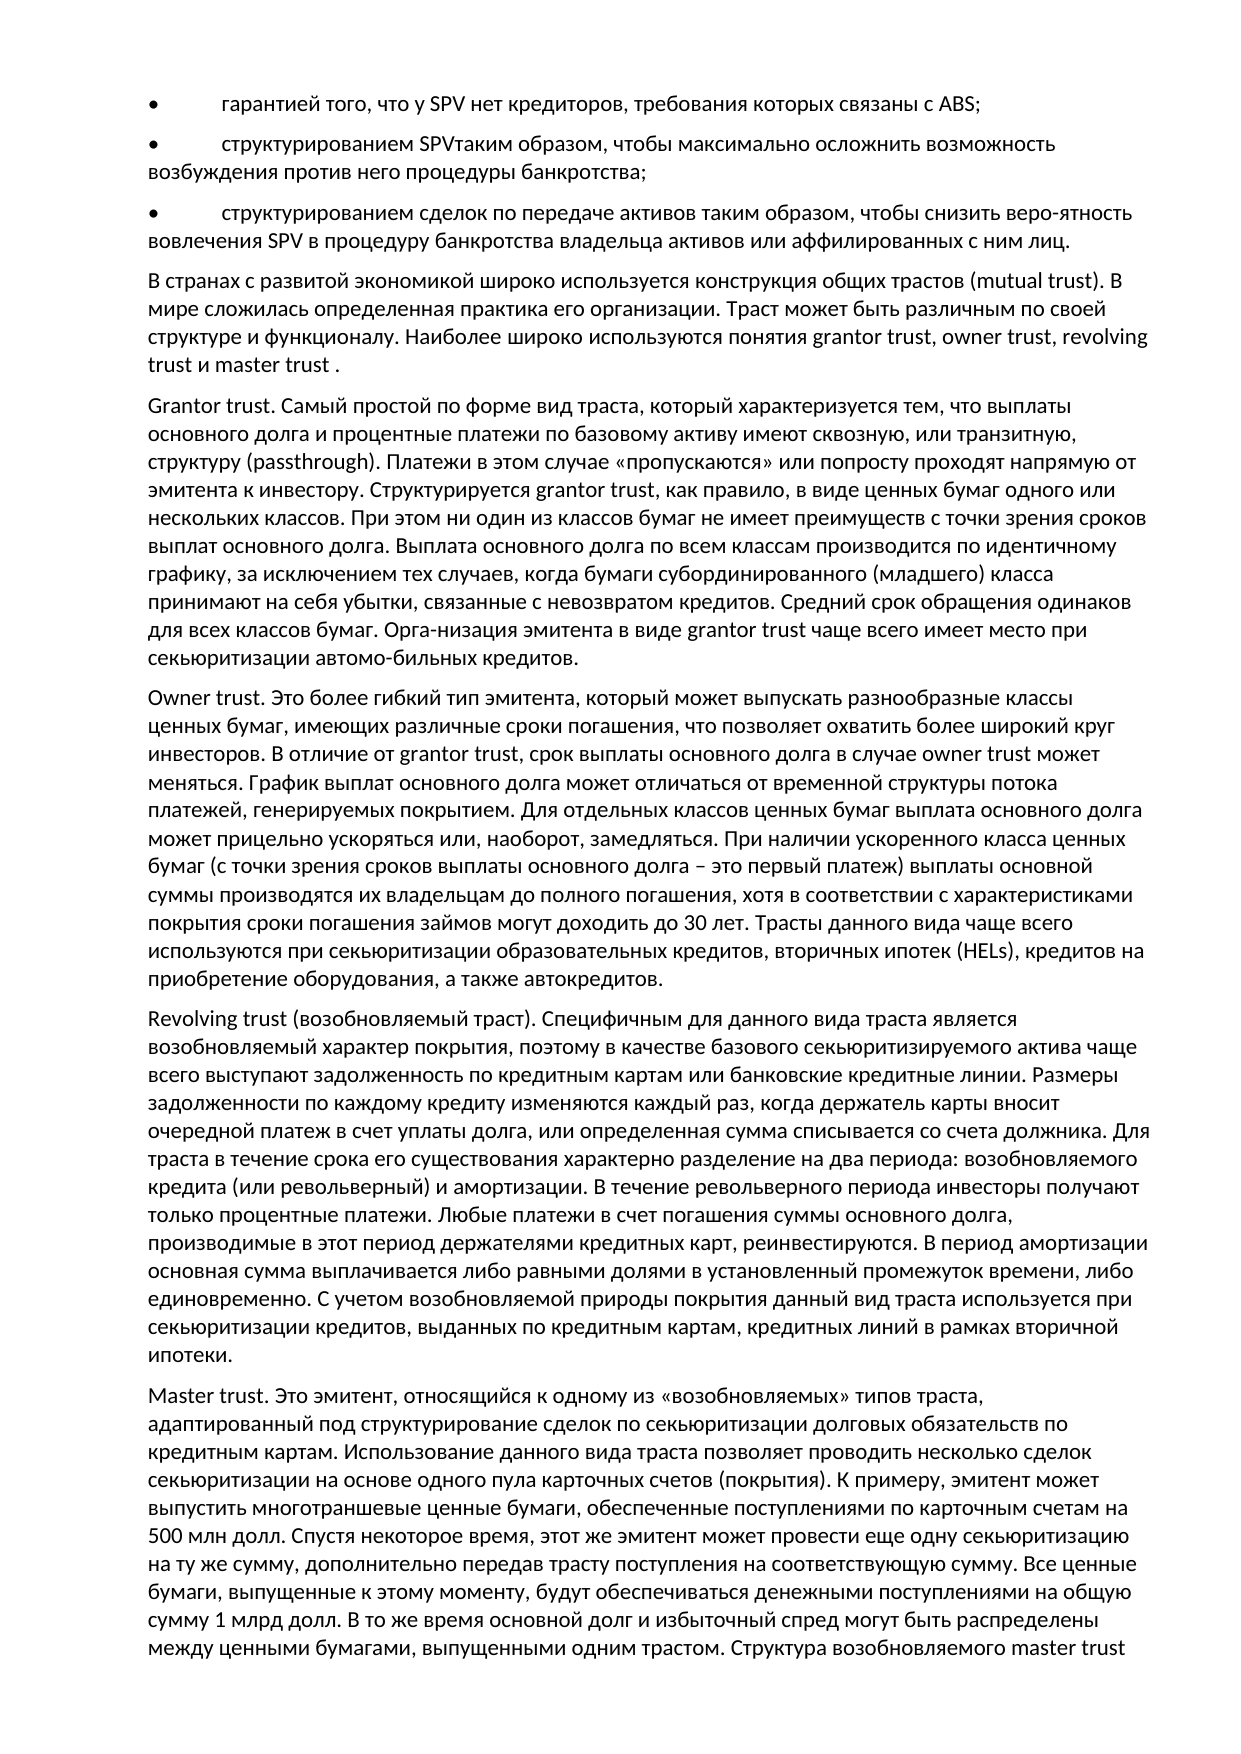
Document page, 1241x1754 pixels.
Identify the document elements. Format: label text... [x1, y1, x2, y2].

text • гарантией того, что у SPV нет кредиторов, требования которых связаны с ABS; [148, 89, 1152, 117]
text Owner trust. Это более гибкий тип эмитента, который может выпускать разнообразные классы ценных бумаг, имеющих различные сроки погашения, что позволяет охватить более широкий круг инвесторов. В отличие от grantor trust, срок выплаты основного долга в случае owner trust может меняться. График выплат основного долга может отличаться от временной структуры потока платежей, генерируемых покрытием. Для отдельных классов ценных бумаг выплата основного долга может прицельно ускоряться или, наоборот, замедляться. При наличии ускоренного класса ценных бумаг (с точки зрения сроков выплаты основного долга – это первый платеж) выплаты основной суммы производятся их владельцам до полного погашения, хотя в соответствии с характеристиками покрытия сроки погашения займов могут доходить до 30 лет. Трасты данного вида чаще всего используются при секьюритизации образовательных кредитов, вторичных ипотек (HELs), кредитов на приобретение оборудования, а также автокредитов. [148, 683, 1152, 992]
text • структурированием SPVтаким образом, чтобы максимально осложнить возможность возбуждения против него процедуры банкротства; [148, 129, 1152, 185]
text • структурированием сделок по передаче активов таким образом, чтобы снизить веро-ятность вовлечения SPV в процедуру банкротства владельца активов или аффилированных с ним лиц. [148, 198, 1152, 254]
text Revolving trust (возобновляемый траст). Специфичным для данного вида траста является возобновляемый характер покрытия, поэтому в качестве базового секьюритизируемого актива чаще всего выступают задолженность по кредитным картам или банковские кредитные линии. Размеры задолженности по каждому кредиту изменяются каждый раз, когда держатель карты вносит очередной платеж в счет уплаты долга, или определенная сумма списывается со счета должника. Для траста в течение срока его существования характерно разделение на два периода: возобновляемого кредита (или револьверный) и амортизации. В течение револьверного периода инвесторы получают только процентные платежи. Любые платежи в счет погашения суммы основного долга, производимые в этот период держателями кредитных карт, реинвестируются. В период амортизации основная сумма выплачивается либо равными долями в установленный промежуток времени, либо единовременно. С учетом возобновляемой природы покрытия данный вид траста используется при секьюритизации кредитов, выданных по кредитным картам, кредитных линий в рамках вторичной ипотеки. [148, 1004, 1152, 1368]
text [148, 1381, 1152, 1661]
text Grantor trust. Самый простой по форме вид траста, который характеризуется тем, что выплаты основного долга и процентные платежи по базовому активу имеют сквозную, или транзитную, структуру (passthrough). Платежи в этом случае «пропускаются» или попросту проходят напрямую от эмитента к инвестору. Структурируется grantor trust, как правило, в виде ценных бумаг одного или нескольких классов. При этом ни один из классов бумаг не имеет преимуществ с точки зрения сроков выплат основного долга. Выплата основного долга по всем классам производится по идентичному графику, за исключением тех случаев, когда бумаги субординированного (младшего) класса принимают на себя убытки, связанные с невозвратом кредитов. Средний срок обращения одинаков для всех классов бумаг. Орга-низация эмитента в виде grantor trust чаще всего имеет место при секьюритизации автомо-бильных кредитов. [148, 391, 1152, 671]
text В странах с развитой экономикой широко используется конструкция общих трастов (mutual trust). В мире сложилась определенная практика его организации. Траст может быть различным по своей структуре и функционалу. Наиболее широко используются понятия grantor trust, owner trust, revolving trust и master trust . [148, 266, 1152, 378]
